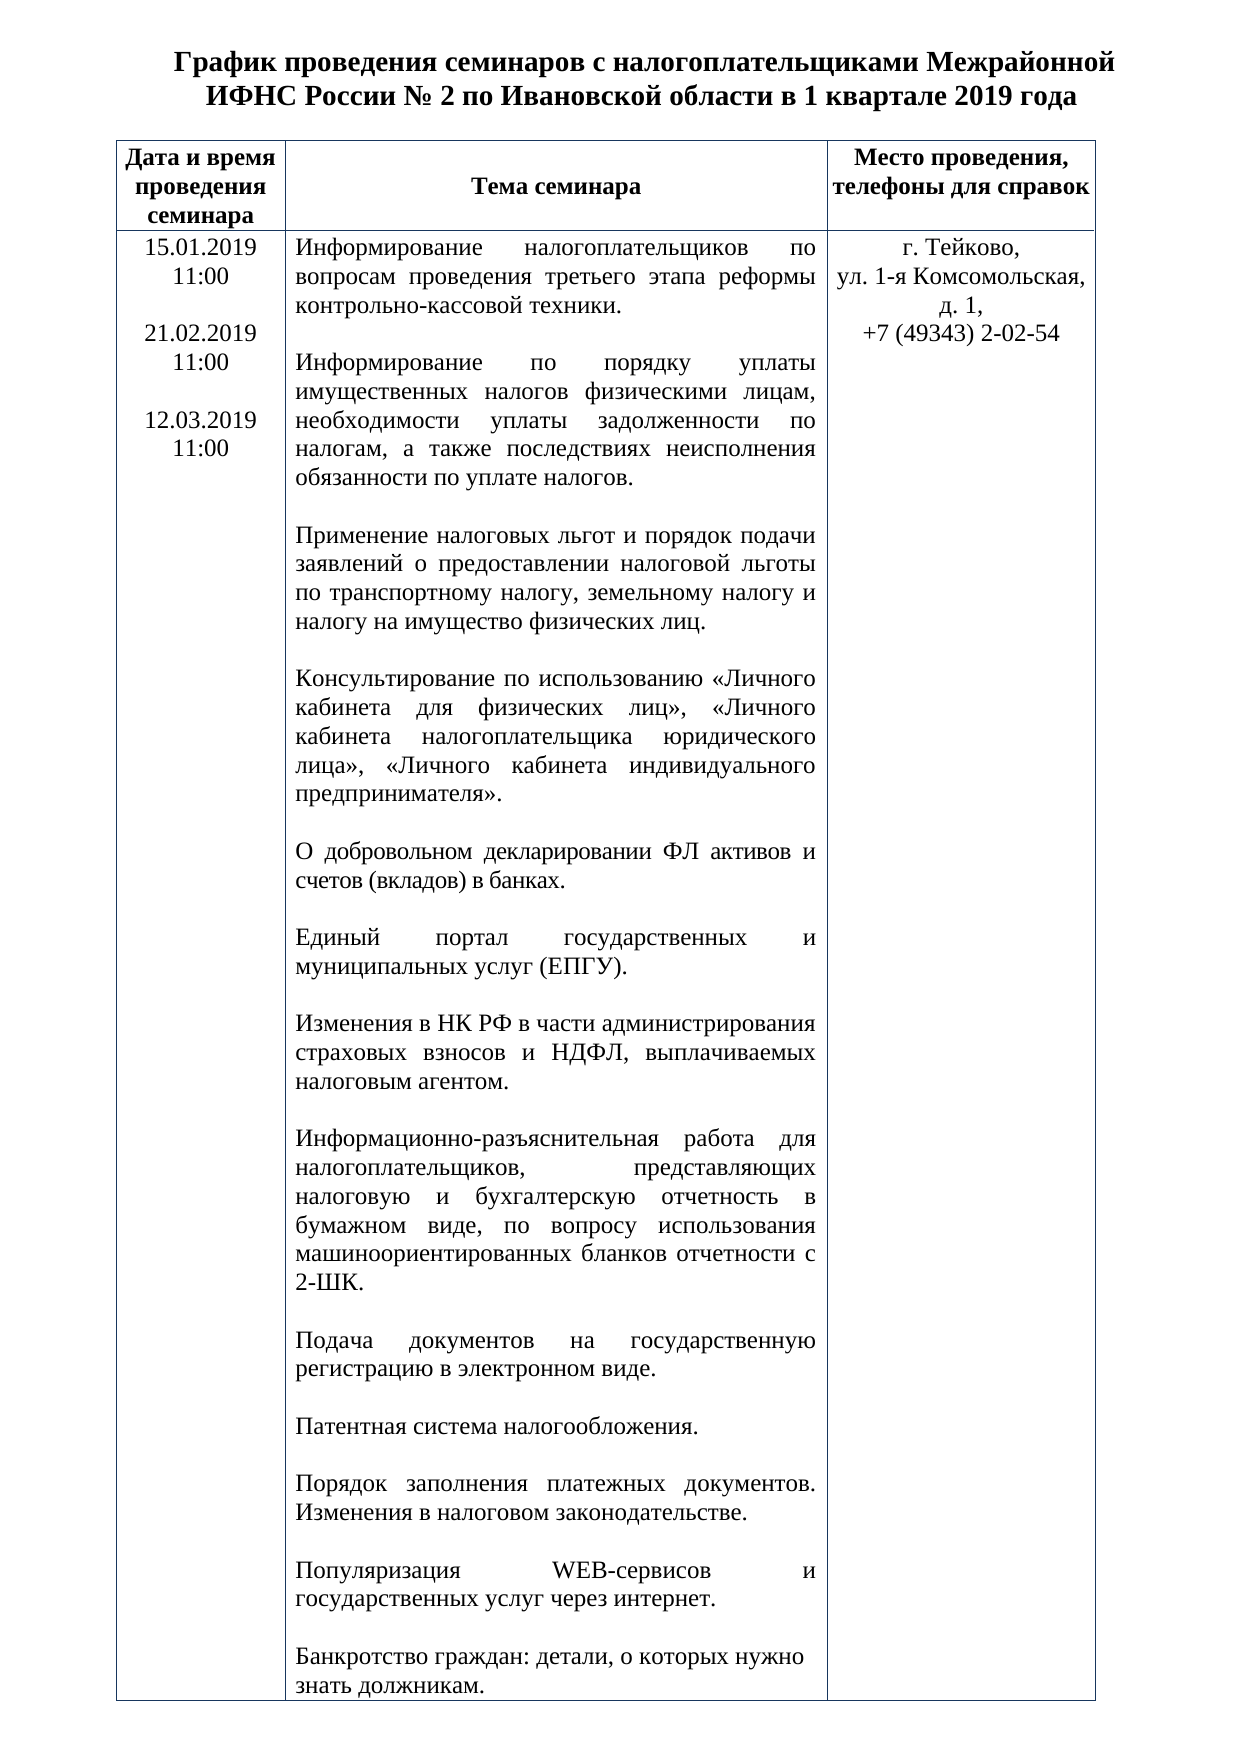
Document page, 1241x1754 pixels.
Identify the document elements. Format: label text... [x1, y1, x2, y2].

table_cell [286, 231, 827, 1700]
table_header Дата и время проведения семинара [117, 141, 285, 230]
table_header Место проведения, телефоны для справок [828, 141, 1095, 230]
text График проведения семинаров с налогоплательщиками Межрайонной ИФНС России № 2 по Ивановской области в 1 квартале 2019 года [131, 44, 1152, 111]
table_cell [828, 230, 1095, 1700]
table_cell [117, 231, 285, 1700]
table_header Тема семинара [286, 141, 827, 230]
